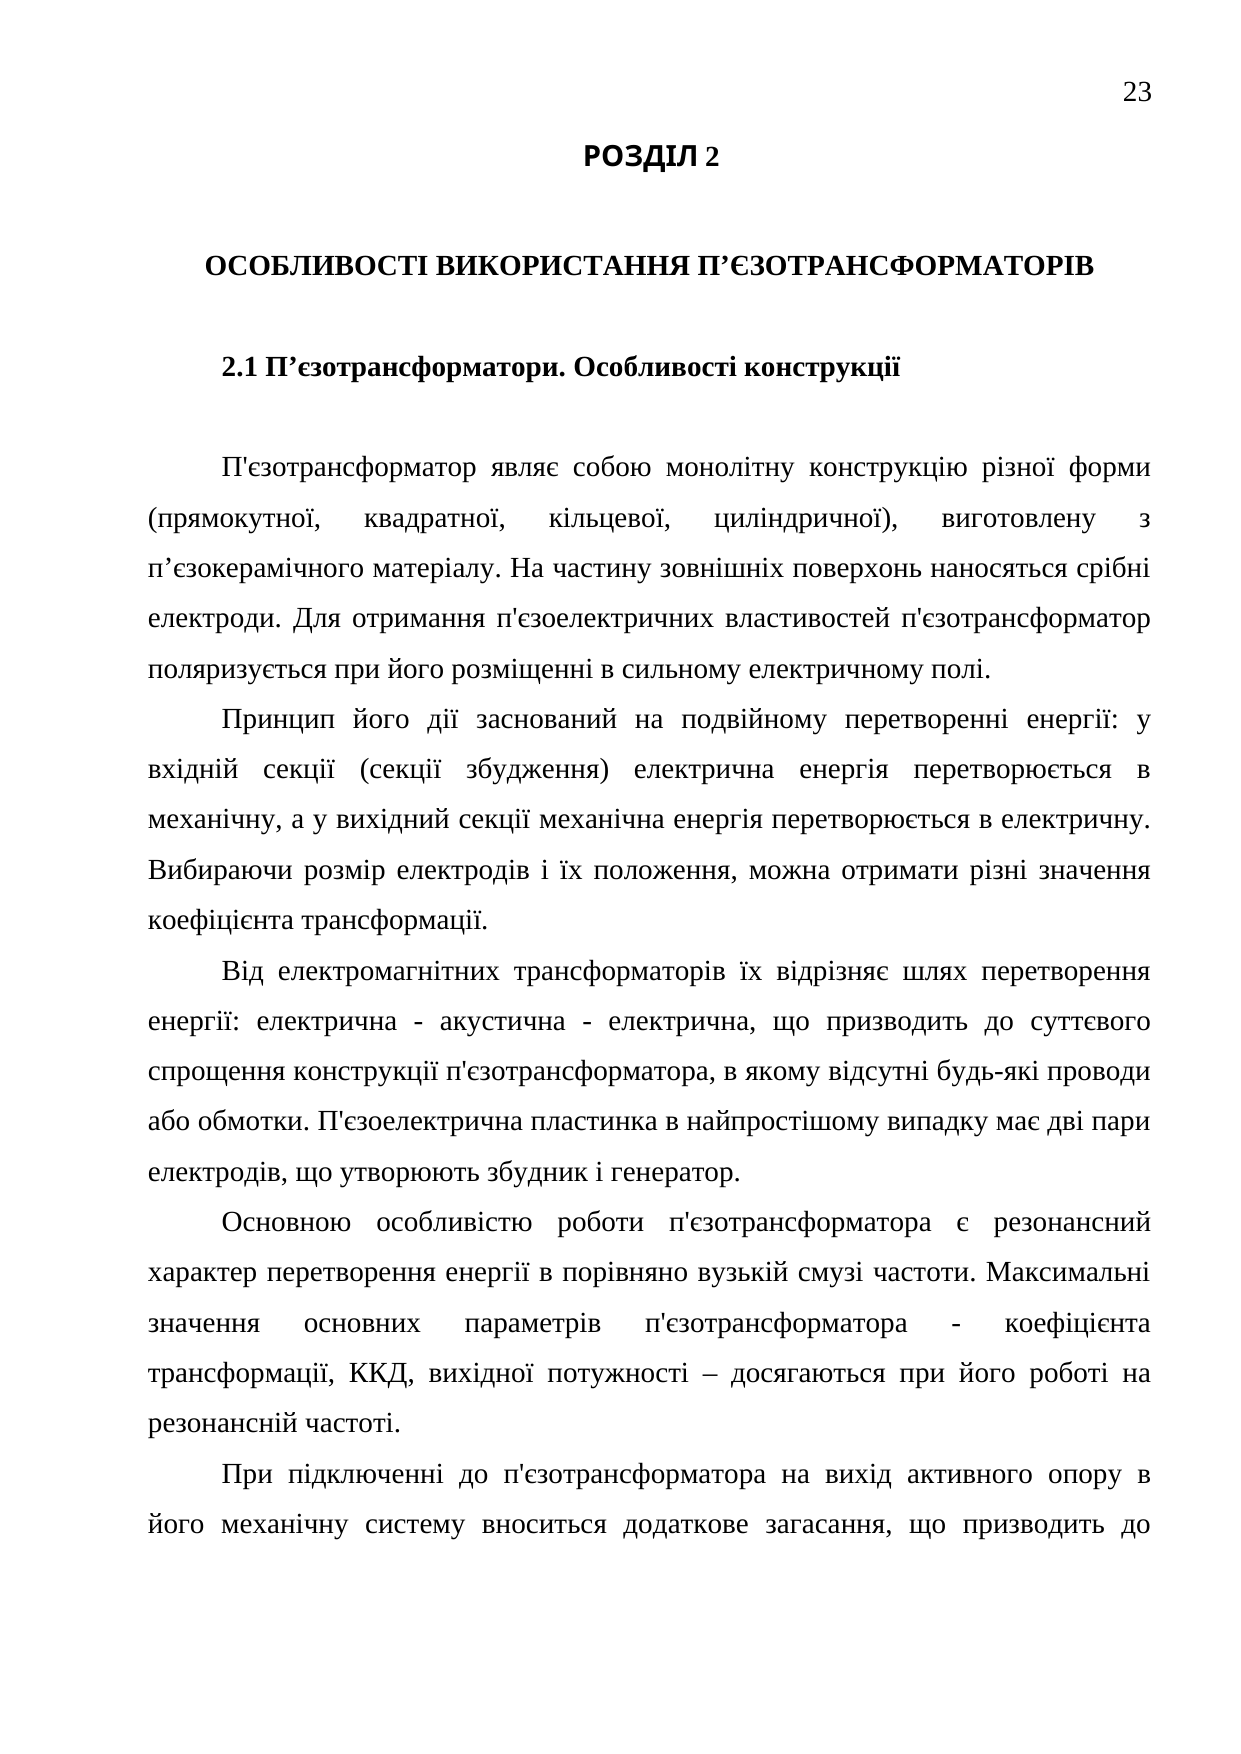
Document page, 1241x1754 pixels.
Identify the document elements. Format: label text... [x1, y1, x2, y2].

text П'єзотрансформатор являє собою монолітну конструкцію різної форми (прямокутної, квадратної, кільцевої, циліндричної), виготовлену з п’єзокерамічного матеріалу. На частину зовнішніх поверхонь наносяться срібні електроди. Для отримання п'єзоелектричних властивостей п'єзотрансформатор поляризується при його розміщенні в сильному електричному полі. [148, 449, 1152, 684]
text 2.1 П’єзотрансформатори. Особливості конструкції [148, 349, 1152, 382]
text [148, 1456, 1152, 1539]
text Принцип його дії заснований на подвійному перетворенні енергії: у вхідній секції (секції збудження) електрична енергія перетворюється в механічну, а у вихідний секції механічна енергія перетворюється в електричну. Вибираючи розмір електродів і їх положення, можна отримати різні значення коефіцієнта трансформації. [148, 701, 1152, 936]
text РОЗДІЛ 2 [148, 135, 1152, 175]
text Основною особливістю роботи п'єзотрансформатора є резонансний характер перетворення енергії в порівняно вузькій смузі частоти. Максимальні значення основних параметрів п'єзотрансформатора - коефіцієнта трансформації, ККД, вихідної потужності – досягаються при його роботі на резонансній частоті. [148, 1204, 1152, 1439]
text Від електромагнітних трансформаторів їх відрізняє шлях перетворення енергії: електрична - акустична - електрична, що призводить до суттєвого спрощення конструкції п'єзотрансформатора, в якому відсутні будь-які проводи або обмотки. П'єзоелектрична пластинка в найпростішому випадку має дві пари електродів, що утворюють збудник і генератор. [148, 953, 1152, 1187]
text Особливості використання п’єзотрансформаторів [148, 248, 1152, 282]
